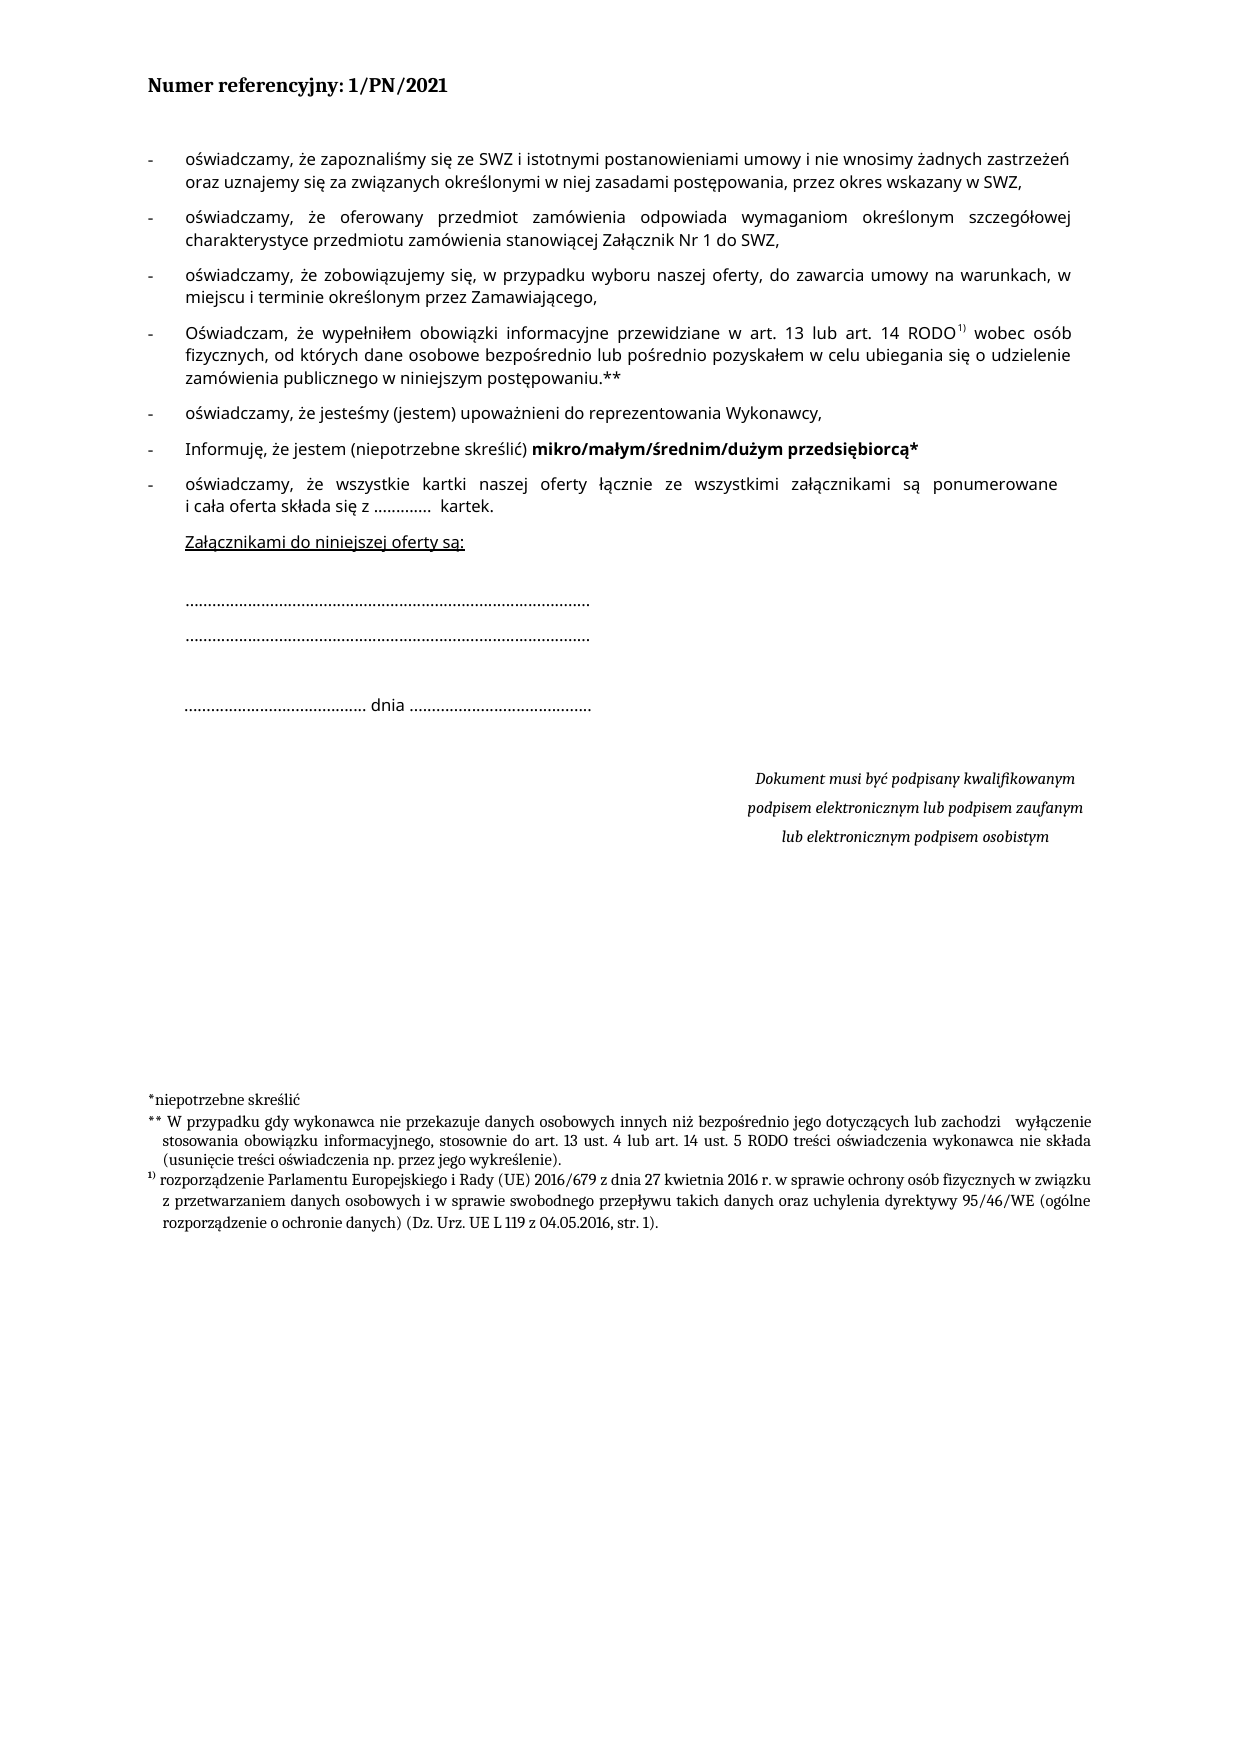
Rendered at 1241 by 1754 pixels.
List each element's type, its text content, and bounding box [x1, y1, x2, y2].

text ......................................... dnia ......................................... [184, 694, 1093, 717]
list oświadczamy, że jesteśmy (jestem) upoważnieni do reprezentowania Wykonawcy, [148, 402, 1072, 425]
text Dokument musi być podpisany kwalifikowanym podpisem elektronicznym lub podpisem zaufanym lub elektronicznym podpisem osobistym [738, 769, 1093, 846]
list ** W przypadku gdy wykonawca nie przekazuje danych osobowych innych niż bezpośrednio jego dotyczących lub zachodzi wyłączenie stosowania obowiązku informacyjnego, stosownie do art. 13 ust. 4 lub art. 14 ust. 5 RODO treści oświadczenia wykonawca nie składa (usunięcie treści oświadczenia np. przez jego wykreślenie). [148, 1112, 1093, 1170]
list *niepotrzebne skreślić [148, 1090, 1093, 1109]
list Informuję, że jestem (niepotrzebne skreślić) mikro/małym/średnim/dużym przedsiębiorcą* [148, 437, 1072, 460]
text Załącznikami do niniejszej oferty są: [185, 530, 1093, 553]
list oświadczamy, że zapoznaliśmy się ze SWZ i istotnymi postanowieniami umowy i nie wnosimy żadnych zastrzeżeń oraz uznajemy się za związanych określonymi w niej zasadami postępowania, przez okres wskazany w SWZ, [148, 148, 1072, 193]
list oświadczamy, że wszystkie kartki naszej oferty łącznie ze wszystkimi załącznikami są ponumerowane i cała oferta składa się z ............. kartek. [148, 472, 1072, 518]
list oświadczamy, że zobowiązujemy się, w przypadku wyboru naszej oferty, do zawarcia umowy na warunkach, w miejscu i terminie określonym przez Zamawiającego, [148, 263, 1072, 309]
list oświadczamy, że oferowany przedmiot zamówienia odpowiada wymaganiom określonym szczegółowej charakterystyce przedmiotu zamówienia stanowiącej Załącznik Nr 1 do SWZ, [148, 206, 1072, 251]
list 1) rozporządzenie Parlamentu Europejskiego i Rady (UE) 2016/679 z dnia 27 kwietnia 2016 r. w sprawie ochrony osób fizycznych w związku z przetwarzaniem danych osobowych i w sprawie swobodnego przepływu takich danych oraz uchylenia dyrektywy 95/46/WE (ogólne rozporządzenie o ochronie danych) (Dz. Urz. UE L 119 z 04.05.2016, str. 1). [148, 1170, 1093, 1233]
text ........................................................................................... [185, 623, 1093, 646]
text ........................................................................................... [185, 588, 1093, 611]
list Oświadczam, że wypełniłem obowiązki informacyjne przewidziane w art. 13 lub art. 14 RODO1) wobec osób fizycznych, od których dane osobowe bezpośrednio lub pośrednio pozyskałem w celu ubiegania się o udzielenie zamówienia publicznego w niniejszym postępowaniu.** [148, 321, 1072, 389]
